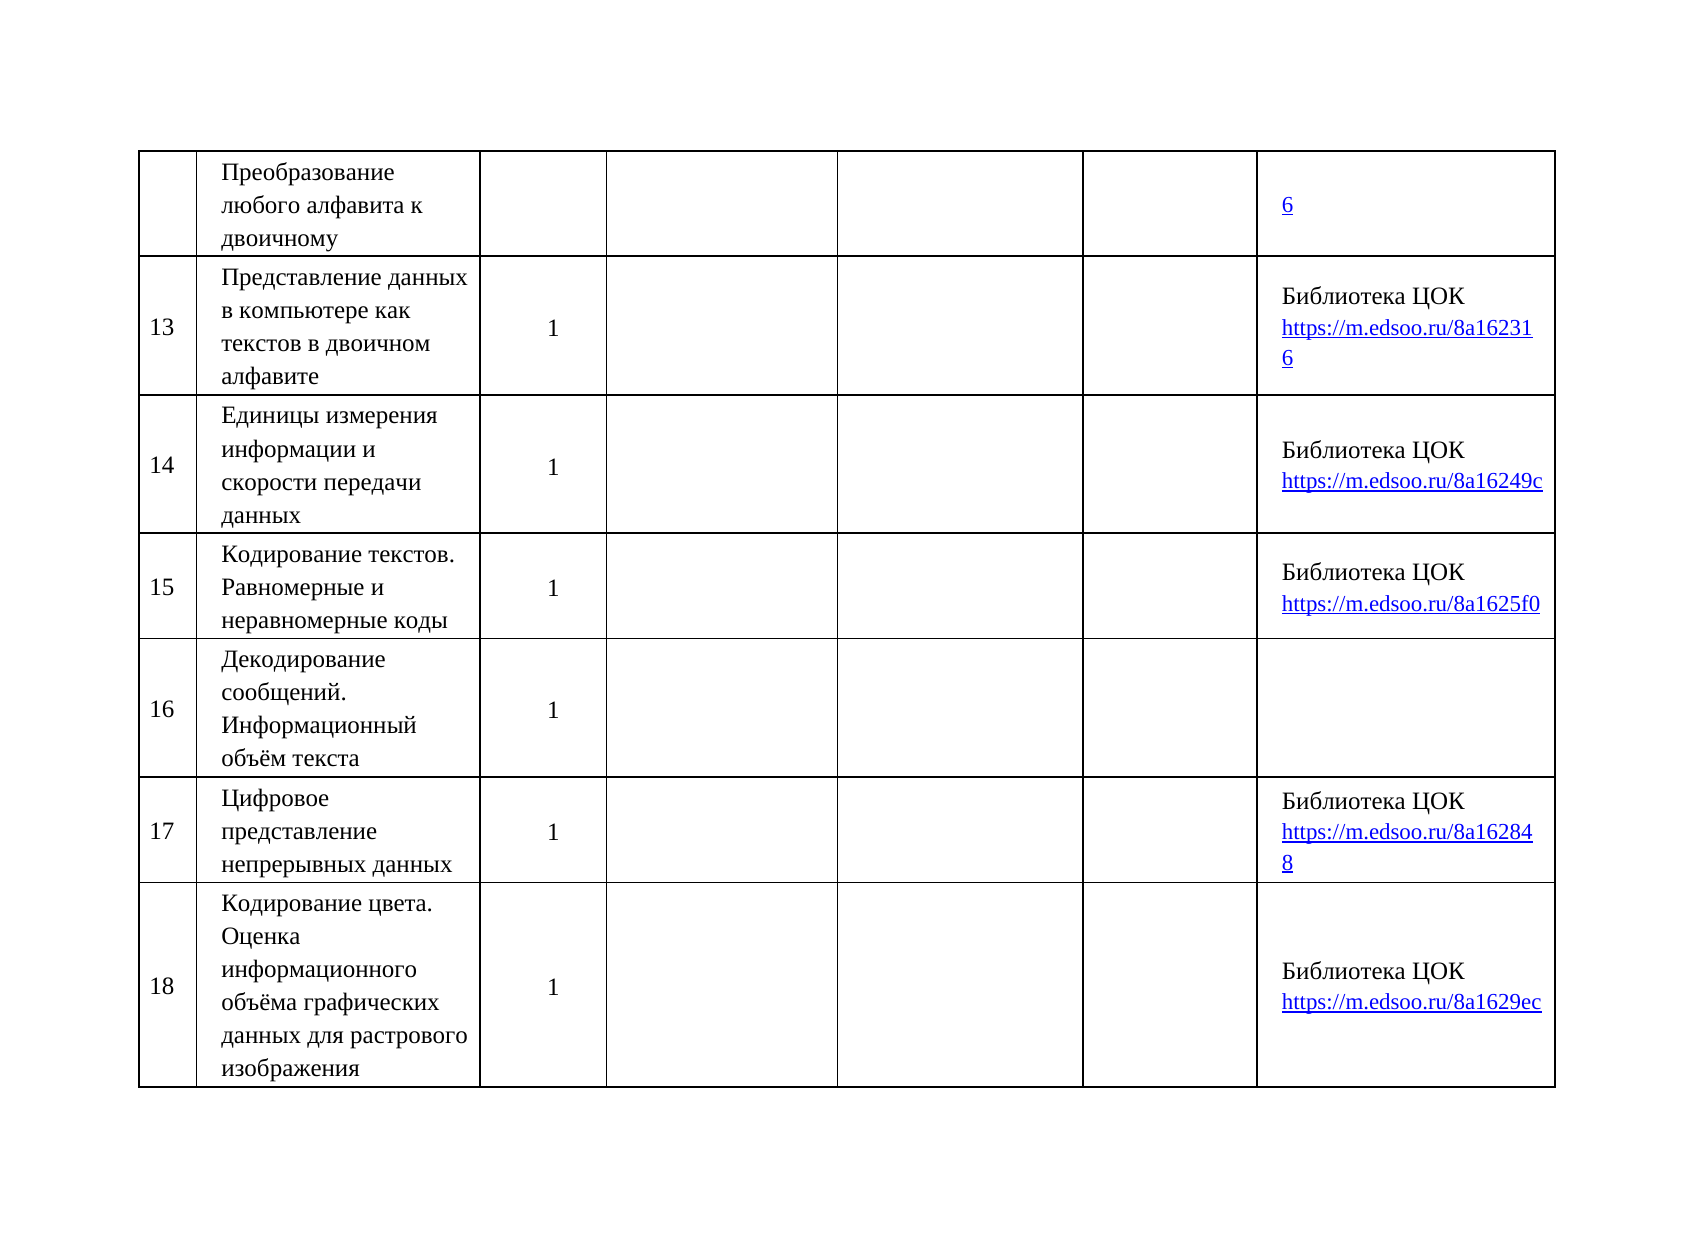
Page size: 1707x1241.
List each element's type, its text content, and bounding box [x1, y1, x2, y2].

table_cell Единицы измерения информации и скорости передачи данных [197, 396, 479, 532]
table_cell [1084, 639, 1256, 776]
table_cell 1 [481, 534, 606, 638]
table_cell Библиотека ЦОК https://m.edsoo.ru/8a1629ec [1258, 883, 1554, 1086]
table_cell [607, 534, 837, 638]
table_cell [838, 639, 1082, 776]
table_cell Представление данных в компьютере как текстов в двоичном алфавите [197, 257, 479, 394]
table_cell Цифровое представление непрерывных данных [197, 778, 479, 882]
table_cell [607, 152, 837, 255]
table_cell [1084, 778, 1256, 882]
table_cell Кодирование цвета. Оценка информационного объёма графических данных для растрового изображения [197, 883, 479, 1086]
table_cell 1 [481, 152, 606, 255]
table_cell [1258, 639, 1554, 776]
table_cell [838, 396, 1082, 532]
table_cell 16 [140, 639, 196, 776]
table_cell 17 [140, 778, 196, 882]
table_cell [1084, 257, 1256, 394]
table_cell Библиотека ЦОК https://m.edsoo.ru/8a16249c [1258, 396, 1554, 532]
table_cell [607, 883, 837, 1086]
table_cell [607, 257, 837, 394]
table_cell Библиотека ЦОК https://m.edsoo.ru/8a162848 [1258, 778, 1554, 882]
table_cell [838, 778, 1082, 882]
table_cell [1084, 883, 1256, 1086]
table_cell [838, 883, 1082, 1086]
table_cell [838, 152, 1082, 255]
table_cell [838, 257, 1082, 394]
table_cell 15 [140, 534, 196, 638]
table_cell 12 [140, 152, 196, 255]
table_cell [607, 639, 837, 776]
table_cell 1 [481, 396, 606, 532]
table_cell 14 [140, 396, 196, 532]
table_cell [1258, 152, 1554, 255]
table_cell 1 [481, 778, 606, 882]
table_cell Библиотека ЦОК https://m.edsoo.ru/8a162316 [1258, 257, 1554, 394]
table_cell 1 [481, 257, 606, 394]
table_cell 18 [140, 883, 196, 1086]
table_cell Библиотека ЦОК https://m.edsoo.ru/8a1625f0 [1258, 534, 1554, 638]
table_cell [838, 534, 1082, 638]
table_cell 1 [481, 883, 606, 1086]
table_cell [1084, 152, 1256, 255]
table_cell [197, 152, 479, 255]
table_cell [1084, 396, 1256, 532]
table_cell 1 [481, 639, 606, 776]
table_cell 13 [140, 257, 196, 394]
table_cell [1084, 534, 1256, 638]
table_cell [607, 778, 837, 882]
table_cell [607, 396, 837, 532]
table_cell Кодирование текстов. Равномерные и неравномерные коды [197, 534, 479, 638]
table_cell Декодирование сообщений. Информационный объём текста [197, 639, 479, 776]
